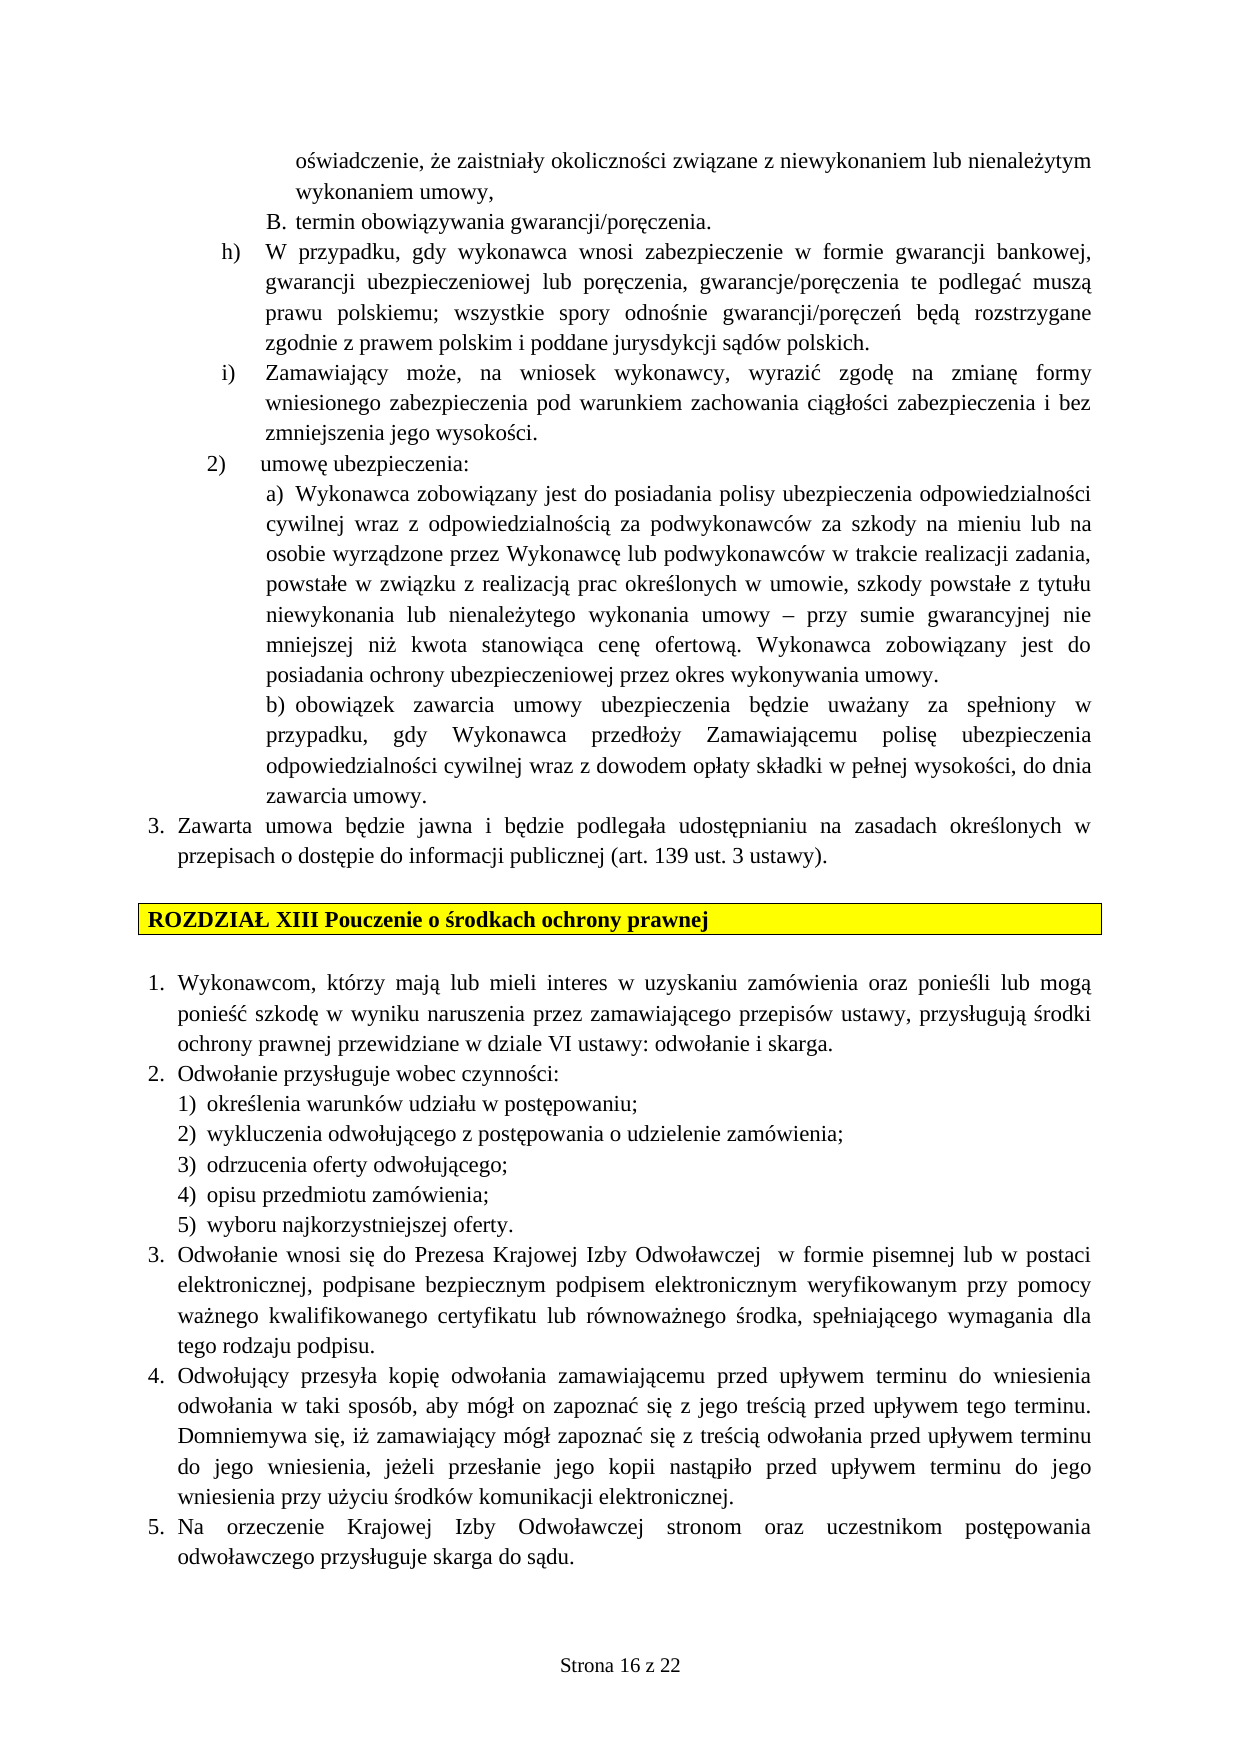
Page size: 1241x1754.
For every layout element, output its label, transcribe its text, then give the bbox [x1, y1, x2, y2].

text 4) opisu przedmiotu zamówienia; [177, 1181, 1093, 1207]
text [266, 148, 1093, 204]
text B. termin obowiązywania gwarancji/poręczenia. [266, 208, 1093, 234]
list Odwołanie przysługuje wobec czynności: [148, 1060, 1093, 1086]
list Wykonawcom, którzy mają lub mieli interes w uzyskaniu zamówienia oraz ponieśli lub mogą ponieść szkodę w wyniku naruszenia przez zamawiającego przepisów ustawy, przysługują środki ochrony prawnej przewidziane w dziale VI ustawy: odwołanie i skarga. [148, 969, 1093, 1056]
text 3) odrzucenia oferty odwołującego; [177, 1151, 1093, 1177]
text 2) umowę ubezpieczenia: [148, 450, 1093, 476]
list Odwołujący przesyła kopię odwołania zamawiającemu przed upływem terminu do wniesienia odwołania w taki sposób, aby mógł on zapoznać się z jego treścią przed upływem tego terminu. Domniemywa się, iż zamawiający mógł zapoznać się z treścią odwołania przed upływem terminu do jego wniesienia, jeżeli przesłanie jego kopii nastąpiło przed upływem terminu do jego wniesienia przy użyciu środków komunikacji elektronicznej. [148, 1362, 1093, 1509]
text 3. Zawarta umowa będzie jawna i będzie podlegała udostępnianiu na zasadach określonych w przepisach o dostępie do informacji publicznej (art. 139 ust. 3 ustawy). [148, 812, 1093, 869]
text 5) wyboru najkorzystniejszej oferty. [177, 1211, 1093, 1237]
list Na orzeczenie Krajowej Izby Odwoławczej stronom oraz uczestnikom postępowania odwoławczego przysługuje skarga do sądu. [148, 1513, 1093, 1570]
text a) Wykonawca zobowiązany jest do posiadania polisy ubezpieczenia odpowiedzialności cywilnej wraz z odpowiedzialnością za podwykonawców za szkody na mieniu lub na osobie wyrządzone przez Wykonawcę lub podwykonawców w trakcie realizacji zadania, powstałe w związku z realizacją prac określonych w umowie, szkody powstałe z tytułu niewykonania lub nienależytego wykonania umowy – przy sumie gwarancyjnej nie mniejszej niż kwota stanowiąca cenę ofertową. Wykonawca zobowiązany jest do posiadania ochrony ubezpieczeniowej przez okres wykonywania umowy. [266, 480, 1093, 687]
text b) obowiązek zawarcia umowy ubezpieczenia będzie uważany za spełniony w przypadku, gdy Wykonawca przedłoży Zamawiającemu polisę ubezpieczenia odpowiedzialności cywilnej wraz z dowodem opłaty składki w pełnej wysokości, do dnia zawarcia umowy. [266, 691, 1093, 808]
text h) W przypadku, gdy wykonawca wnosi zabezpieczenie w formie gwarancji bankowej, gwarancji ubezpieczeniowej lub poręczenia, gwarancje/poręczenia te podlegać muszą prawu polskiemu; wszystkie spory odnośnie gwarancji/poręczeń będą rozstrzygane zgodnie z prawem polskim i poddane jurysdykcji sądów polskich. [221, 238, 1093, 355]
text 2) wykluczenia odwołującego z postępowania o udzielenie zamówienia; [177, 1121, 1093, 1147]
text 1) określenia warunków udziału w postępowaniu; [177, 1090, 1093, 1117]
text i) Zamawiający może, na wniosek wykonawcy, wyrazić zgodę na zmianę formy wniesionego zabezpieczenia pod warunkiem zachowania ciągłości zabezpieczenia i bez zmniejszenia jego wysokości. [221, 359, 1093, 446]
list Odwołanie wnosi się do Prezesa Krajowej Izby Odwoławczej w formie pisemnej lub w postaci elektronicznej, podpisane bezpiecznym podpisem elektronicznym weryfikowanym przy pomocy ważnego kwalifikowanego certyfikatu lub równoważnego środka, spełniającego wymagania dla tego rodzaju podpisu. [148, 1241, 1093, 1358]
subtitle ROZDZIAŁ XIII Pouczenie o środkach ochrony prawnej [139, 904, 1101, 934]
